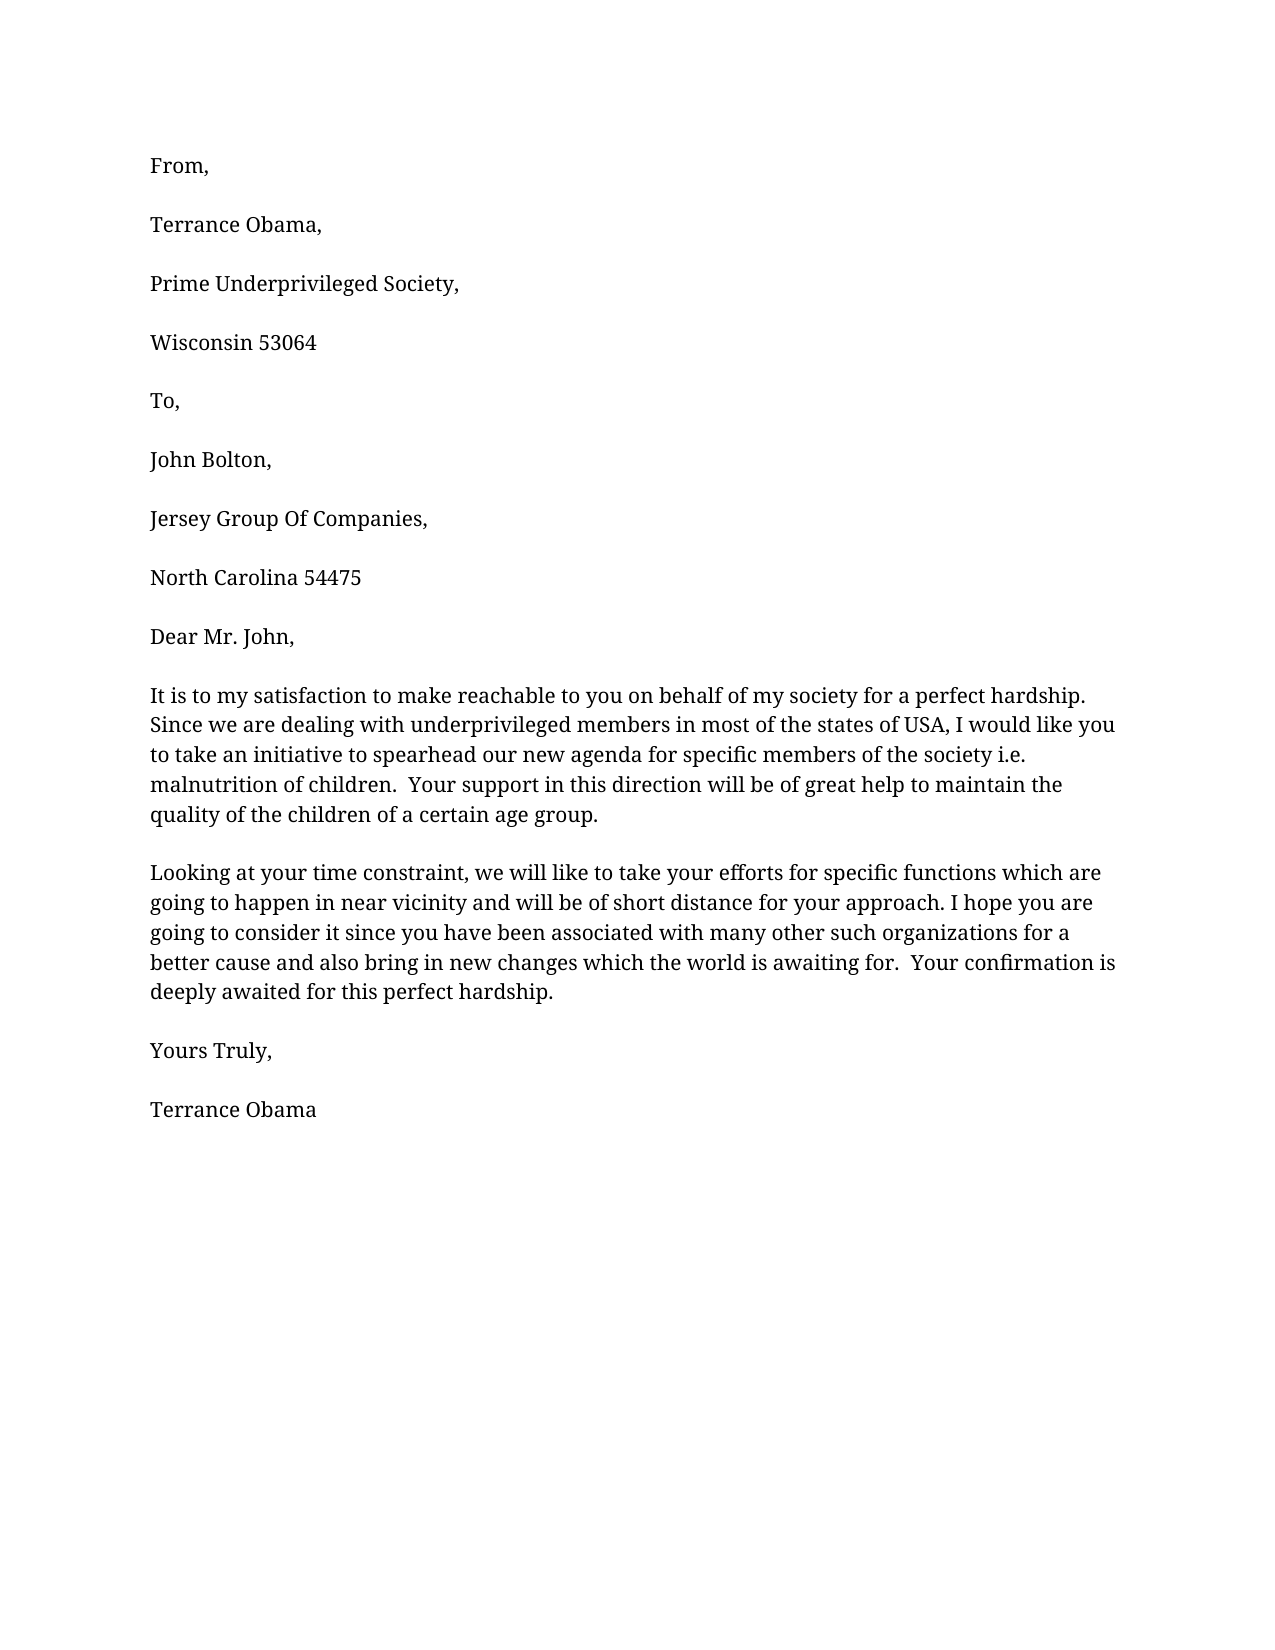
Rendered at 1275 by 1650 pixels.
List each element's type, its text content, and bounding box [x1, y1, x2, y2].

text Wisconsin 53064 [150, 327, 1125, 356]
text John Bolton, [150, 444, 1125, 474]
text It is to my satisfaction to make reachable to you on behalf of my society for a perfect hardship. Since we are dealing with underprivileged members in most of the states of USA, I would like you to take an initiative to spearhead our new agenda for specific members of the society i.e. malnutrition of children. Your support in this direction will be of great help to maintain the quality of the children of a certain age group. [150, 680, 1125, 828]
text Yours Truly, [150, 1035, 1125, 1064]
text Dear Mr. John, [150, 621, 1125, 651]
text Prime Underprivileged Society, [150, 268, 1125, 297]
text Looking at your time constraint, we will like to take your efforts for specific functions which are going to happen in near vicinity and will be of short distance for your approach. I hope you are going to consider it since you have been associated with many other such organizations for a better cause and also bring in new changes which the world is awaiting for. Your confirmation is deeply awaited for this perfect hardship. [150, 857, 1125, 1006]
text Terrance Obama, [150, 209, 1125, 238]
text From, [150, 150, 1125, 180]
text Terrance Obama [150, 1094, 1125, 1123]
text Jersey Group Of Companies, [150, 503, 1125, 533]
text To, [150, 385, 1125, 415]
text North Carolina 54475 [150, 562, 1125, 592]
